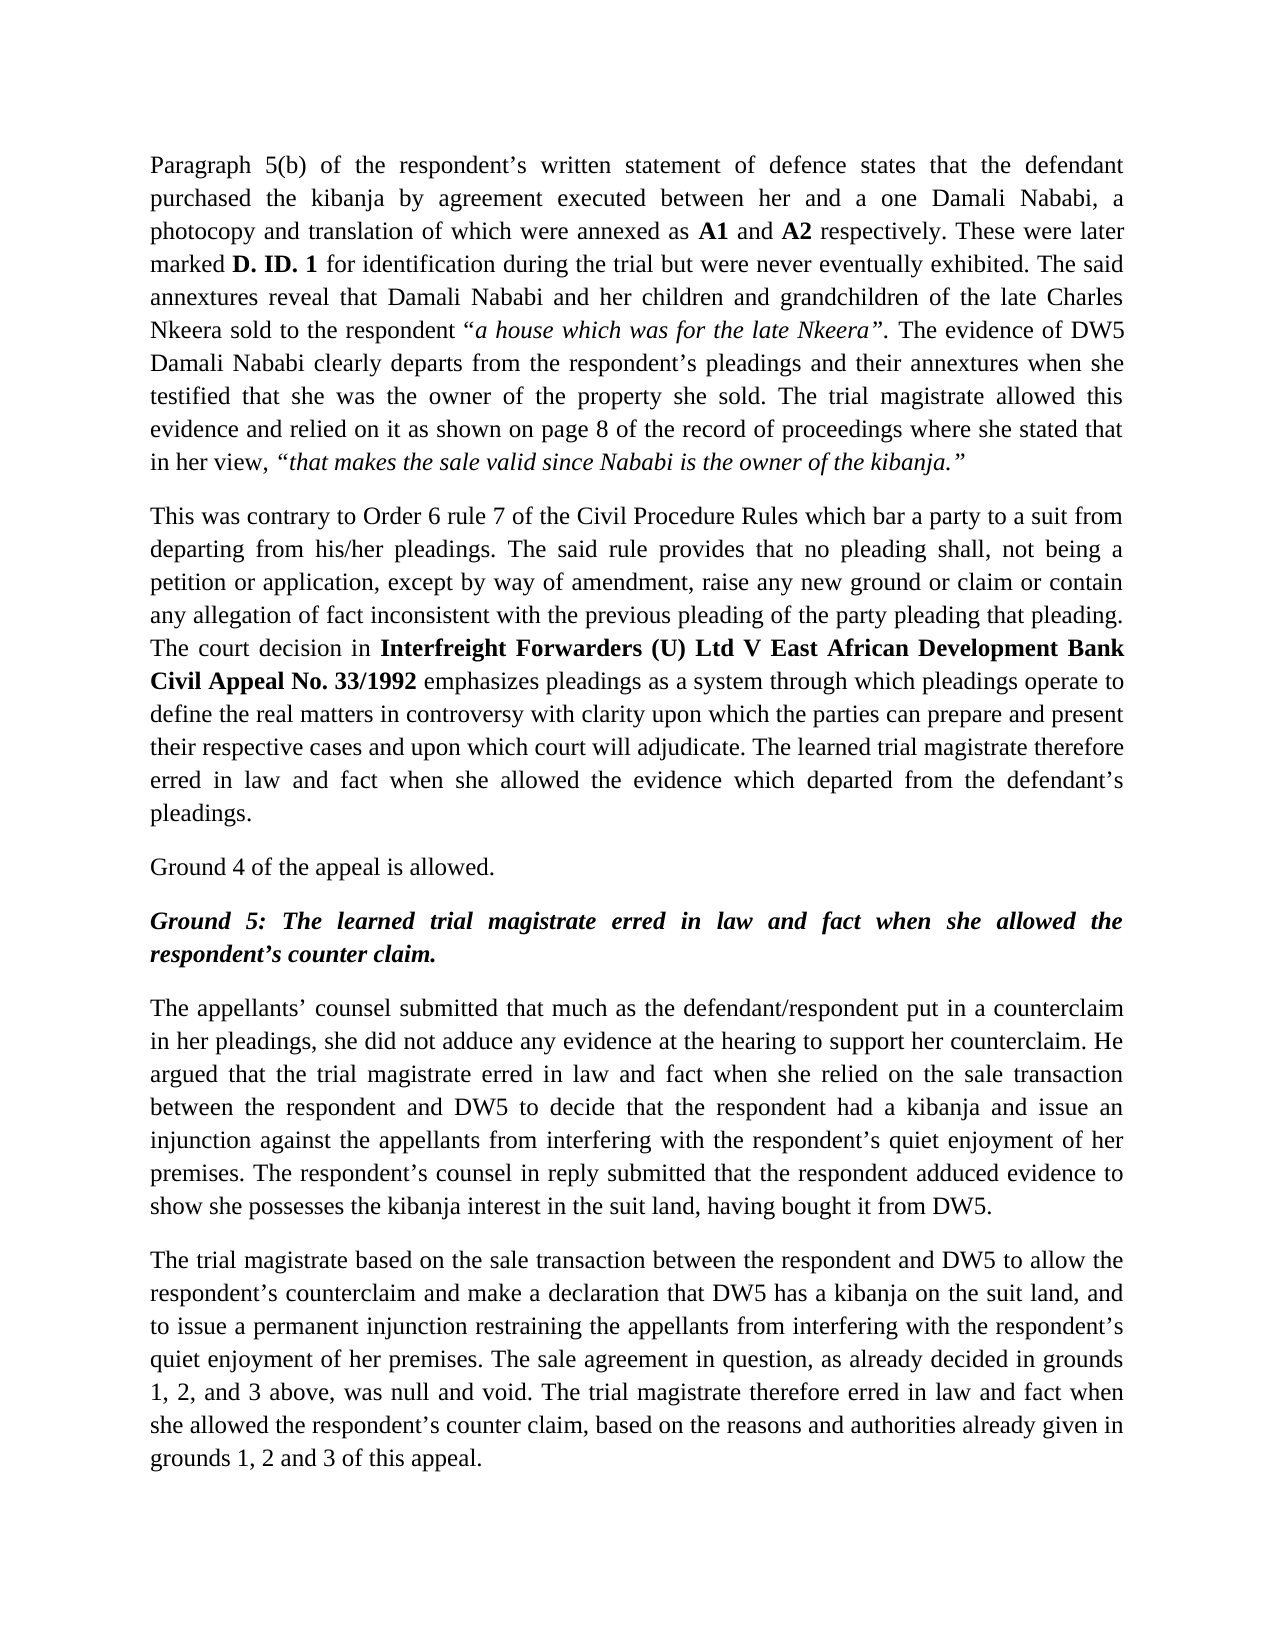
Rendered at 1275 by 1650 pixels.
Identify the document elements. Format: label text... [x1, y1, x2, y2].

text Ground 4 of the appeal is allowed. [150, 852, 1125, 881]
text The appellants’ counsel submitted that much as the defendant/respondent put in a counterclaim in her pleadings, she did not adduce any evidence at the hearing to support her counterclaim. He argued that the trial magistrate erred in law and fact when she relied on the sale transaction between the respondent and DW5 to decide that the respondent had a kibanja and issue an injunction against the appellants from interfering with the respondent’s quiet enjoyment of her premises. The respondent’s counsel in reply submitted that the respondent adduced evidence to show she possesses the kibanja interest in the suit land, having bought it from DW5. [150, 993, 1125, 1220]
text Ground 5: The learned trial magistrate erred in law and fact when she allowed the respondent’s counter claim. [150, 906, 1125, 968]
text The trial magistrate based on the sale transaction between the respondent and DW5 to allow the respondent’s counterclaim and make a declaration that DW5 has a kibanja on the suit land, and to issue a permanent injunction restraining the appellants from interfering with the respondent’s quiet enjoyment of her premises. The sale agreement in question, as already decided in grounds 1, 2, and 3 above, was null and void. The trial magistrate therefore erred in law and fact when she allowed the respondent’s counter claim, based on the reasons and authorities already given in grounds 1, 2 and 3 of this appeal. [150, 1245, 1125, 1472]
text Paragraph 5(b) of the respondent’s written statement of defence states that the defendant purchased the kibanja by agreement executed between her and a one Damali Nababi, a photocopy and translation of which were annexed as A1 and A2 respectively. These were later marked D. ID. 1 for identification during the trial but were never eventually exhibited. The said annextures reveal that Damali Nababi and her children and grandchildren of the late Charles Nkeera sold to the respondent “a house which was for the late Nkeera”. The evidence of DW5 Damali Nababi clearly departs from the respondent’s pleadings and their annextures when she testified that she was the owner of the property she sold. The trial magistrate allowed this evidence and relied on it as shown on page 8 of the record of proceedings where she stated that in her view, “that makes the sale valid since Nababi is the owner of the kibanja.” [150, 150, 1125, 476]
text This was contrary to Order 6 rule 7 of the Civil Procedure Rules which bar a party to a suit from departing from his/her pleadings. The said rule provides that no pleading shall, not being a petition or application, except by way of amendment, raise any new ground or claim or contain any allegation of fact inconsistent with the previous pleading of the party pleading that pleading. The court decision in Interfreight Forwarders (U) Ltd V East African Development Bank Civil Appeal No. 33/1992 emphasizes pleadings as a system through which pleadings operate to define the real matters in controversy with clarity upon which the parties can prepare and present their respective cases and upon which court will adjudicate. The learned trial magistrate therefore erred in law and fact when she allowed the evidence which departed from the defendant’s pleadings. [150, 501, 1125, 827]
